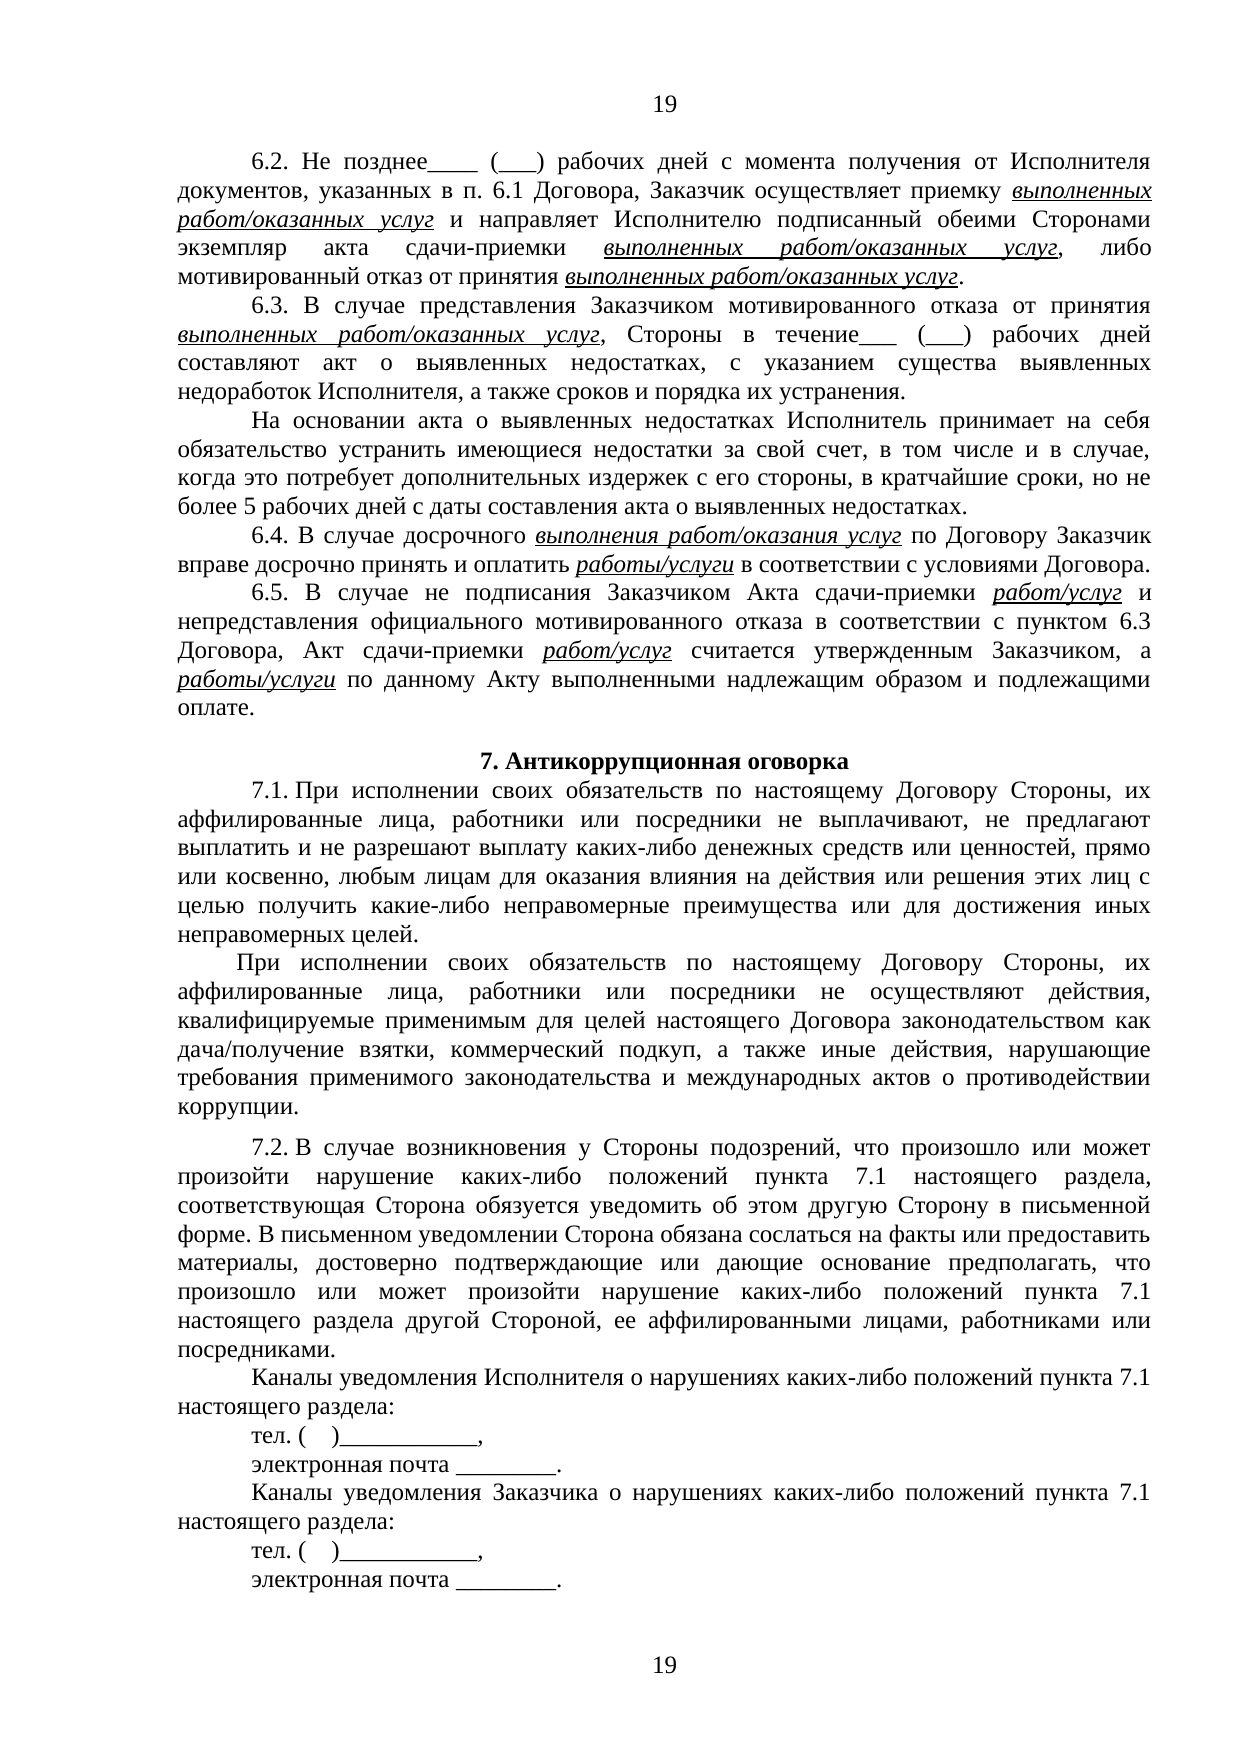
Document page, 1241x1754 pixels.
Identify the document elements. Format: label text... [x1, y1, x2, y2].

text электронная почта ________. [177, 1449, 1152, 1477]
text 7. Антикоррупционная оговорка [177, 746, 1152, 775]
text 7.1. При исполнении своих обязательств по настоящему Договору Стороны, их аффилированные лица, работники или посредники не выплачивают, не предлагают выплатить и не разрешают выплату каких-либо денежных средств или ценностей, прямо или косвенно, любым лицам для оказания влияния на действия или решения этих лиц с целью получить какие-либо неправомерные преимущества или для достижения иных неправомерных целей. [177, 775, 1152, 947]
text электронная почта ________. [177, 1564, 1152, 1592]
text На основании акта о выявленных недостатках Исполнитель принимает на себя обязательство устранить имеющиеся недостатки за свой счет, в том числе и в случае, когда это потребует дополнительных издержек с его стороны, в кратчайшие сроки, но не более 5 рабочих дней с даты составления акта о выявленных недостатках. [177, 405, 1152, 520]
text 6.3. В случае представления Заказчиком мотивированного отказа от принятия выполненных работ/оказанных услуг, Стороны в течение___ (___) рабочих дней составляют акт о выявленных недостатках, с указанием существа выявленных недоработок Исполнителя, а также сроков и порядка их устранения. [177, 290, 1152, 405]
text 6.2. Не позднее____ (___) рабочих дней с момента получения от Исполнителя документов, указанных в п. 6.1 Договора, Заказчик осуществляет приемку выполненных работ/оказанных услуг и направляет Исполнителю подписанный обеими Сторонами экземпляр акта сдачи-приемки выполненных работ/оказанных услуг, либо мотивированный отказ от принятия выполненных работ/оказанных услуг. [177, 146, 1152, 290]
text Каналы уведомления Исполнителя о нарушениях каких-либо положений пункта 7.1 настоящего раздела: [177, 1362, 1152, 1420]
text 6.4. В случае досрочного выполнения работ/оказания услуг по Договору Заказчик вправе досрочно принять и оплатить работы/услуги в соответствии с условиями Договора. [177, 520, 1152, 577]
text тел. ( )___________, [177, 1535, 1152, 1564]
text тел. ( )___________, [177, 1420, 1152, 1449]
text Каналы уведомления Заказчика о нарушениях каких-либо положений пункта 7.1 настоящего раздела: [177, 1477, 1152, 1535]
text При исполнении своих обязательств по настоящему Договору Стороны, их аффилированные лица, работники или посредники не осуществляют действия, квалифицируемые применимым для целей настоящего Договора законодательством как дача/получение взятки, коммерческий подкуп, а также иные действия, нарушающие требования применимого законодательства и международных актов о противодействии коррупции. [177, 947, 1152, 1120]
text 7.2. В случае возникновения у Стороны подозрений, что произошло или может произойти нарушение каких-либо положений пункта 7.1 настоящего раздела, соответствующая Сторона обязуется уведомить об этом другую Сторону в письменной форме. В письменном уведомлении Сторона обязана сослаться на факты или предоставить материалы, достоверно подтверждающие или дающие основание предполагать, что произошло или может произойти нарушение каких-либо положений пункта 7.1 настоящего раздела другой Стороной, ее аффилированными лицами, работниками или посредниками. [177, 1132, 1152, 1362]
text 6.5. В случае не подписания Заказчиком Акта сдачи-приемки работ/услуг и непредставления официального мотивированного отказа в соответствии с пунктом 6.3 Договора, Акт сдачи-приемки работ/услуг считается утвержденным Заказчиком, а работы/услуги по данному Акту выполненными надлежащим образом и подлежащими оплате. [177, 577, 1152, 721]
